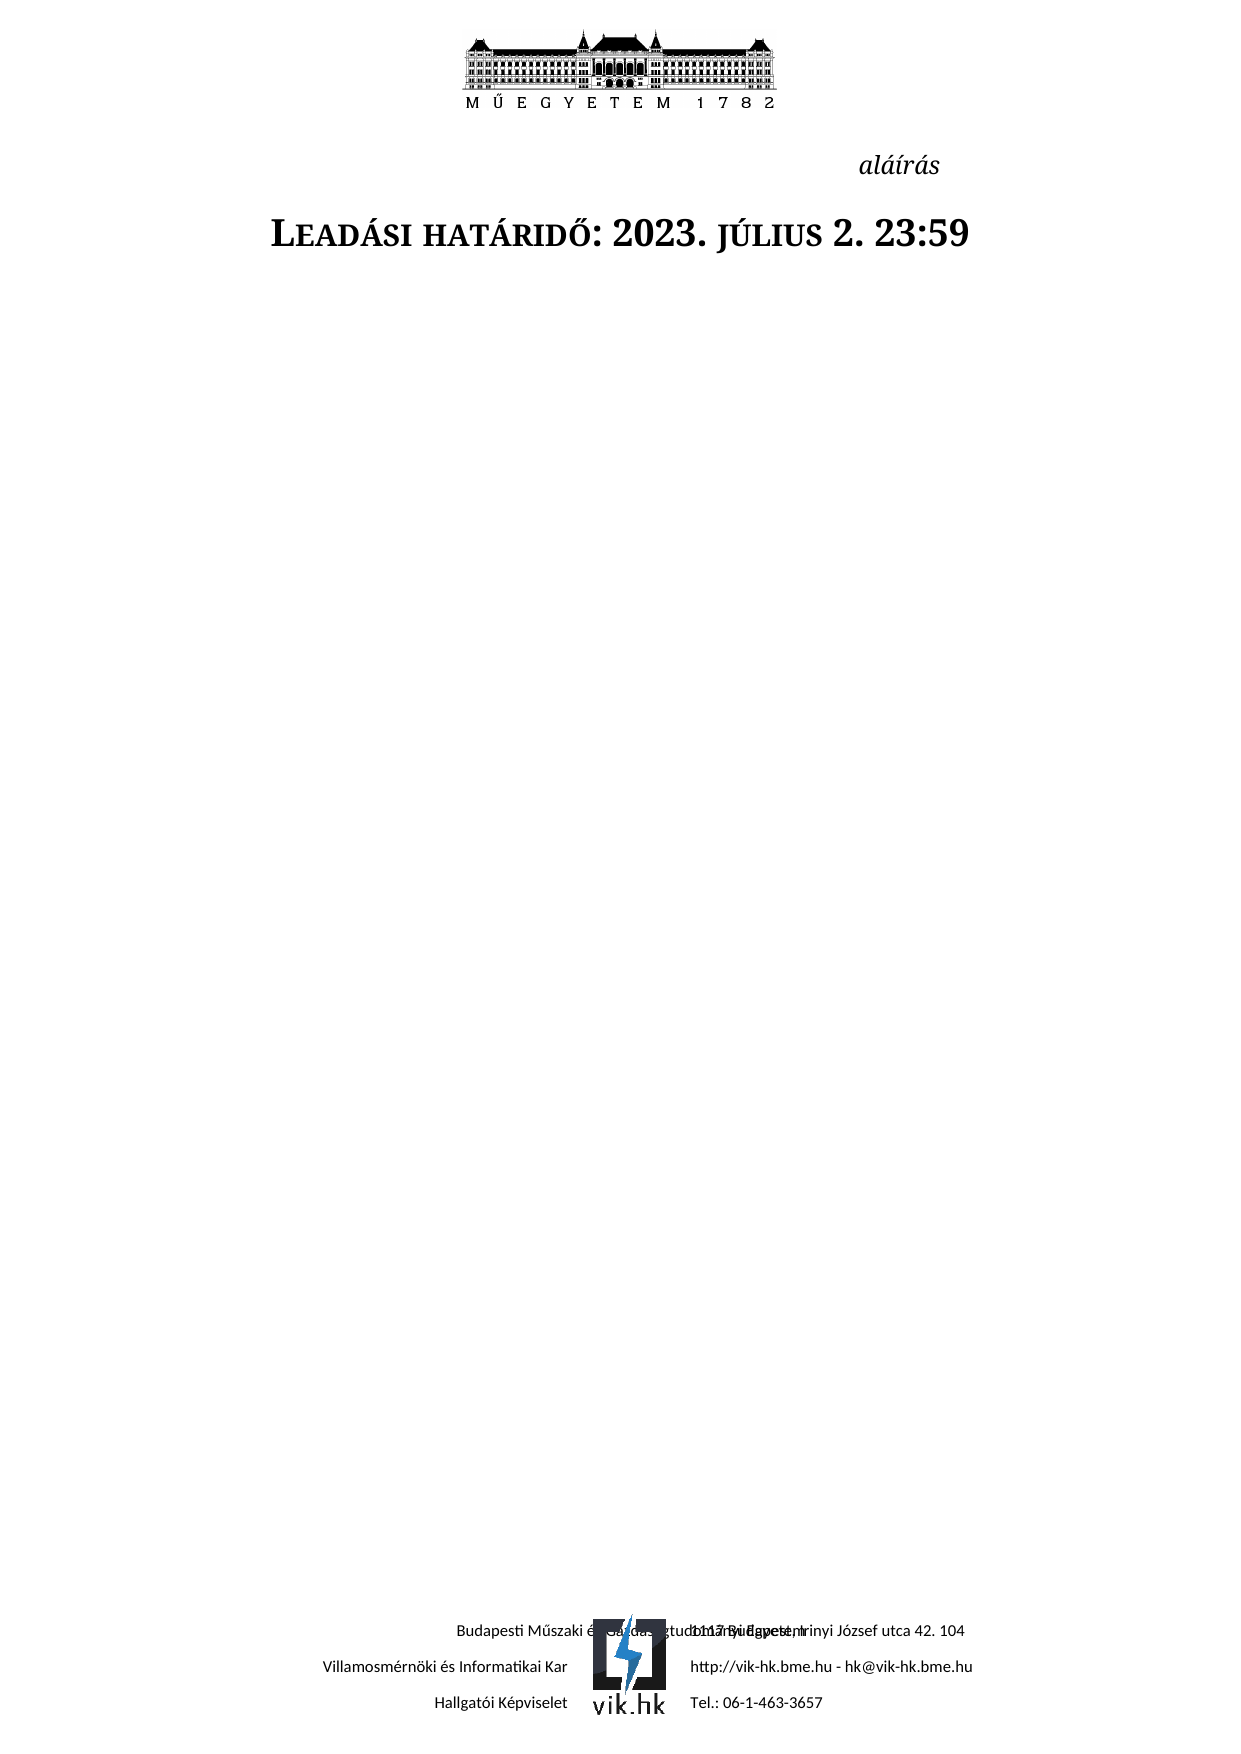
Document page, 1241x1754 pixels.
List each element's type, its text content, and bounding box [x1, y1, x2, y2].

picture [591, 1612, 667, 1720]
title Leadási határidő: 2023. július 2. 23:59 [148, 207, 1093, 258]
text aláírás [223, 148, 1093, 182]
picture [462, 29, 777, 108]
